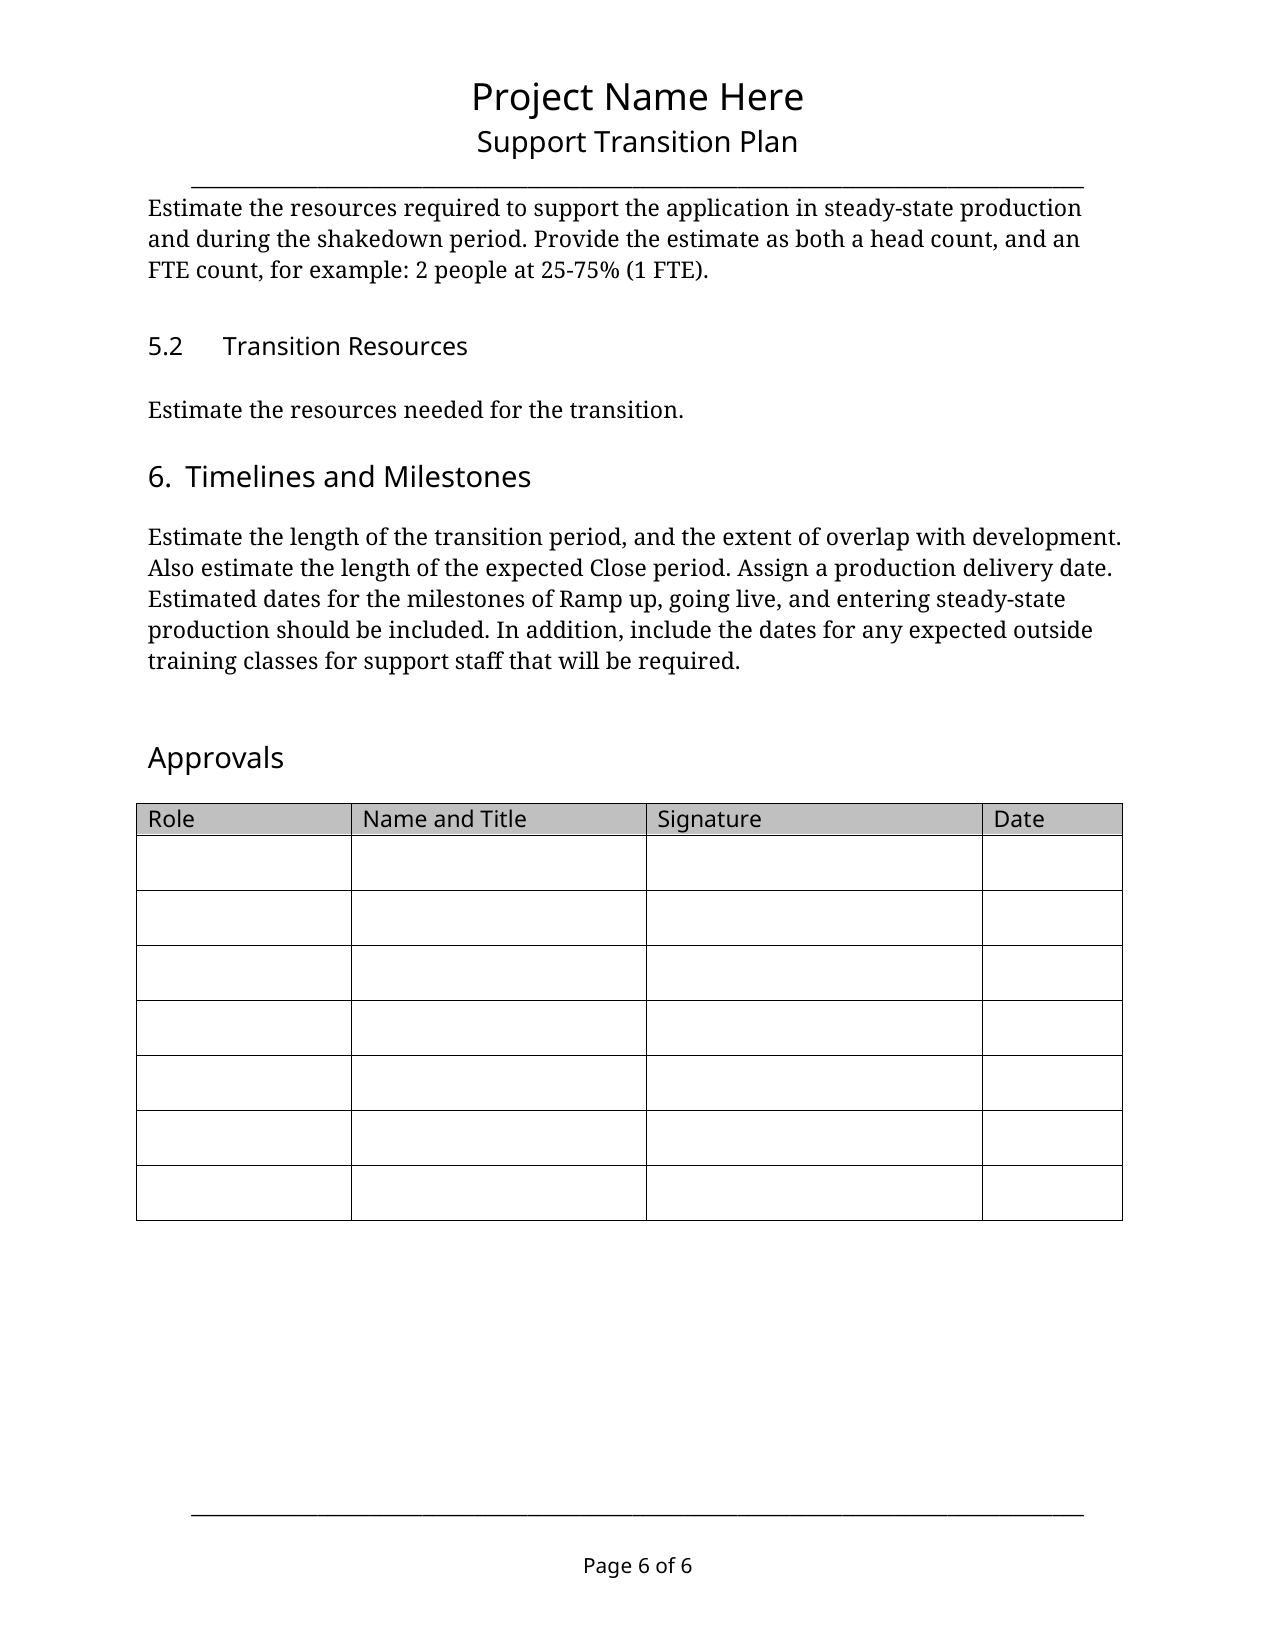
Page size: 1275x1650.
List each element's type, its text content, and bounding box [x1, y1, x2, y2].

table_cell [983, 1166, 1122, 1220]
table_cell [137, 946, 351, 1000]
table_cell [352, 1001, 646, 1055]
text Estimate the resources needed for the transition. [148, 394, 1127, 425]
table_cell [983, 1111, 1122, 1165]
table_cell [352, 946, 646, 1000]
table_cell [647, 946, 982, 1000]
text Estimate the length of the transition period, and the extent of overlap with development. Also estimate the length of the expected Close period. Assign a production delivery date. Estimated dates for the milestones of Ramp up, going live, and entering steady-state production should be included. In addition, include the dates for any expected outside training classes for support staff that will be required. [148, 521, 1127, 676]
table_header Date [983, 804, 1122, 834]
subtitle 5.2 Transition Resources [148, 329, 1127, 363]
table_cell [983, 1056, 1122, 1110]
table_header Role [137, 804, 351, 834]
table_cell [137, 1111, 351, 1165]
table_cell [352, 836, 646, 889]
table_cell [647, 891, 982, 945]
subtitle Approvals [148, 738, 1127, 777]
table_cell [137, 1166, 351, 1220]
table_cell [647, 1056, 982, 1110]
table_cell [137, 1056, 351, 1110]
table_cell [137, 836, 351, 889]
table_header Name and Title [352, 804, 646, 834]
table_cell [137, 891, 351, 945]
table_cell [983, 946, 1122, 1000]
subtitle Timelines and Milestones [148, 456, 1127, 496]
table_cell [647, 1001, 982, 1055]
table_cell [352, 891, 646, 945]
table_cell [352, 1111, 646, 1165]
table_cell [647, 836, 982, 889]
table_cell [137, 1001, 351, 1055]
table_cell [647, 1111, 982, 1165]
text Estimate the resources required to support the application in steady-state production and during the shakedown period. Provide the estimate as both a head count, and an FTE count, for example: 2 people at 25-75% (1 FTE). [148, 192, 1127, 286]
table_cell [983, 836, 1122, 889]
table_cell [647, 1166, 982, 1220]
table_cell [983, 1001, 1122, 1055]
table_cell [352, 1056, 646, 1110]
table_header Signature [647, 804, 982, 834]
table_cell [983, 891, 1122, 945]
table_cell [352, 1166, 646, 1220]
